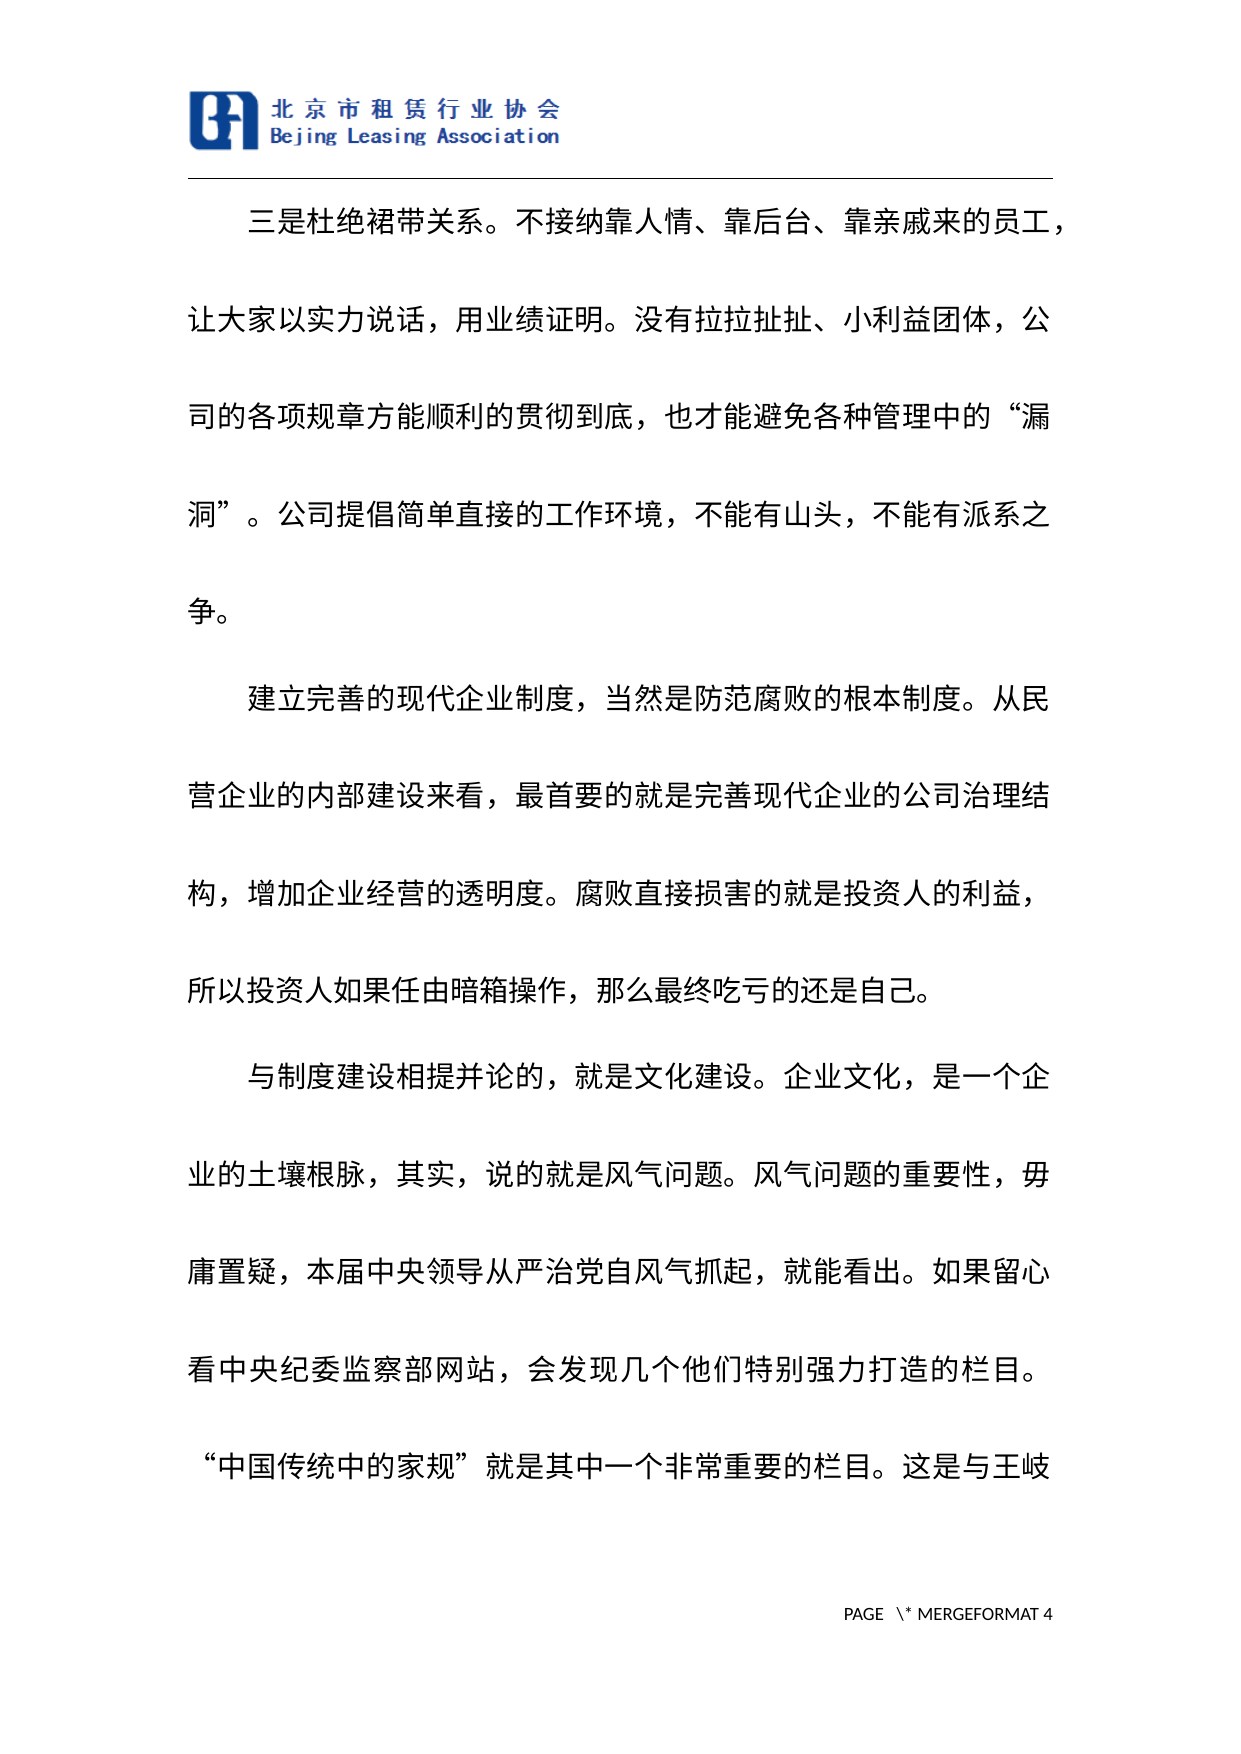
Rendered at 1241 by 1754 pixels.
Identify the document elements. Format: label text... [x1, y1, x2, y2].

text 三是杜绝裙带关系。不接纳靠人情、靠后台、靠亲戚来的员工，让大家以实力说话，用业绩证明。没有拉拉扯扯、小利益团体，公司的各项规章方能顺利的贯彻到底，也才能避免各种管理中的“漏洞”。公司提倡简单直接的工作环境，不能有山头，不能有派系之争。 [187, 188, 1053, 643]
text 建立完善的现代企业制度，当然是防范腐败的根本制度。从民营企业的内部建设来看，最首要的就是完善现代企业的公司治理结构，增加企业经营的透明度。腐败直接损害的就是投资人的利益，所以投资人如果任由暗箱操作，那么最终吃亏的还是自己。 [187, 664, 1053, 1021]
picture [187, 88, 627, 153]
